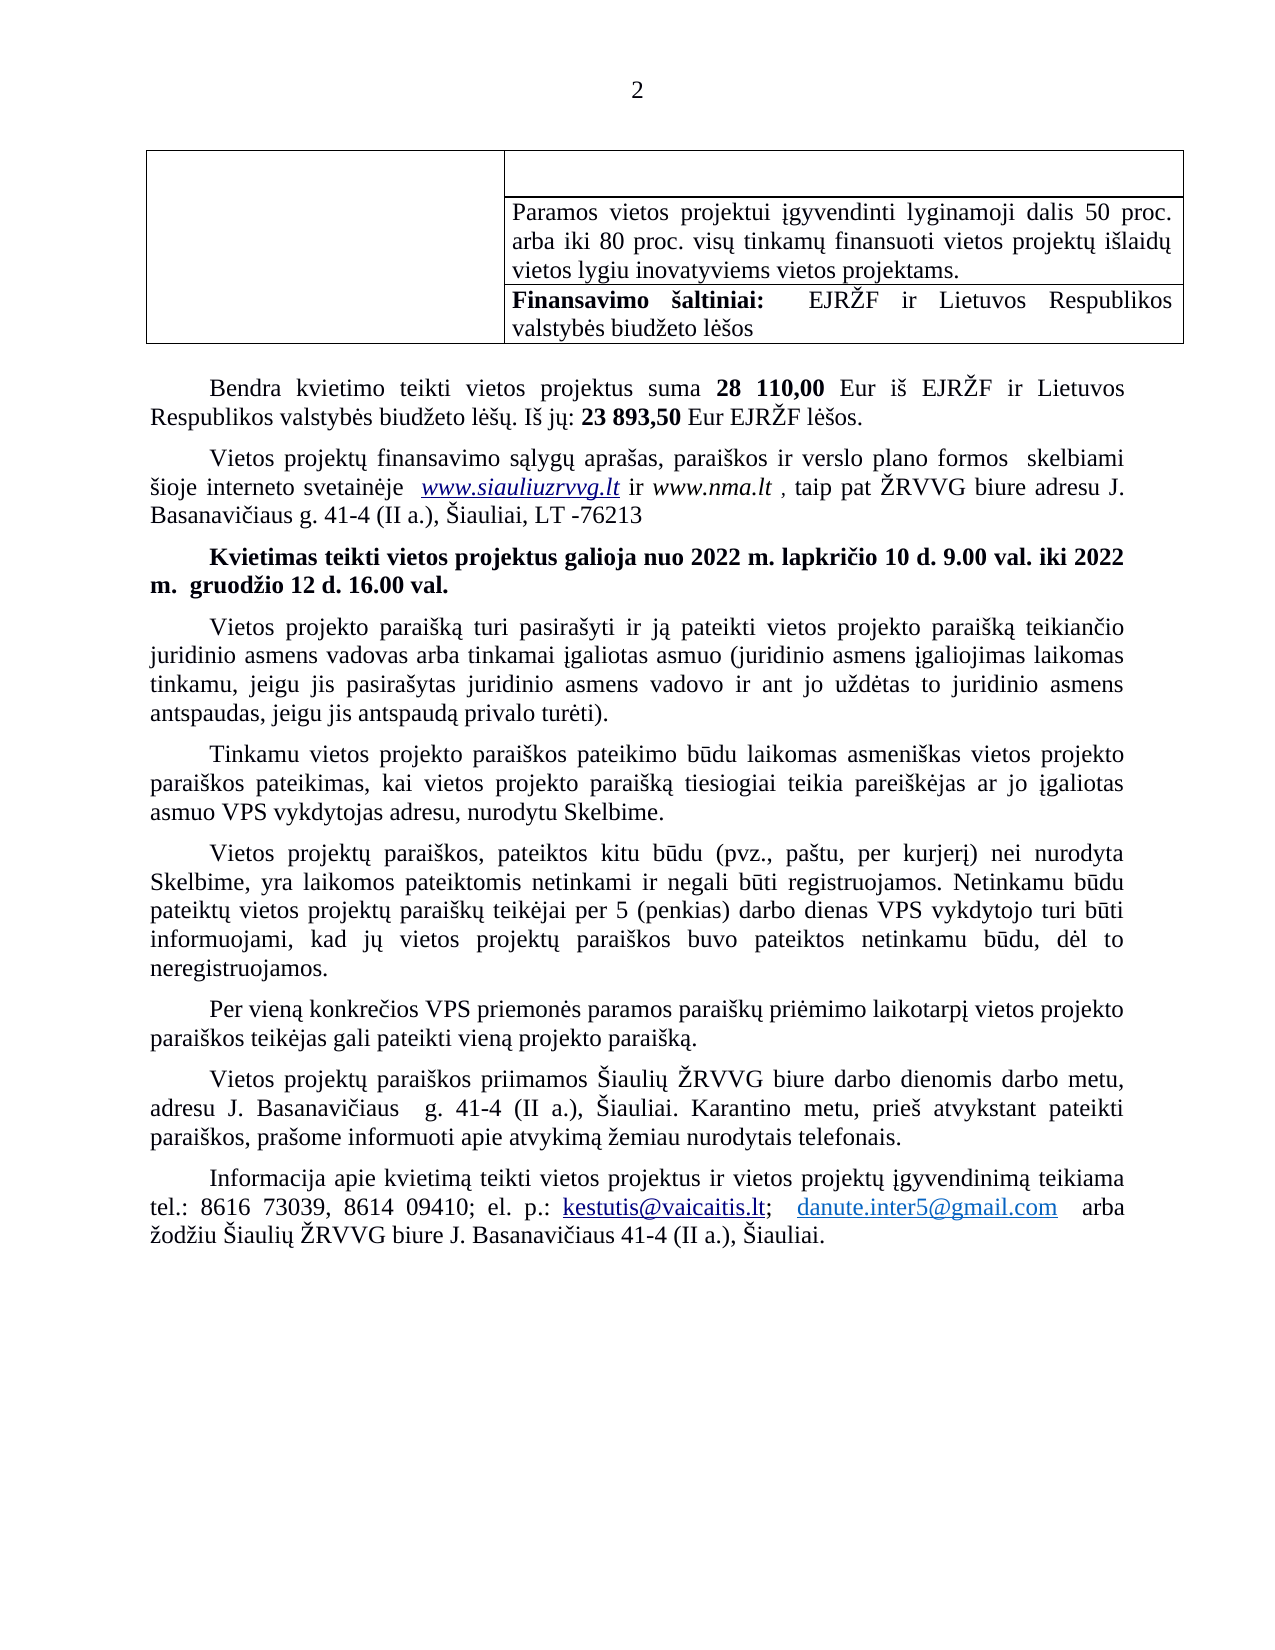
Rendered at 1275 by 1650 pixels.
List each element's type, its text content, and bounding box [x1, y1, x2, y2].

text Bendra kvietimo teikti vietos projektus suma 28 110,00 Eur iš EJRŽF ir Lietuvos Respublikos valstybės biudžeto lėšų. Iš jų: 23 893,50 Eur EJRŽF lėšos. [150, 373, 1125, 430]
text Vietos projekto paraišką turi pasirašyti ir ją pateikti vietos projekto paraišką teikiančio juridinio asmens vadovas arba tinkamai įgaliotas asmuo (juridinio asmens įgaliojimas laikomas tinkamu, jeigu jis pasirašytas juridinio asmens vadovo ir ant jo uždėtas to juridinio asmens antspaudas, jeigu jis antspaudą privalo turėti). [150, 612, 1125, 727]
table_cell Finansavimo šaltiniai: EJRŽF ir Lietuvos Respublikos valstybės biudžeto lėšos [505, 285, 1183, 343]
table_cell Paramos vietos projektui įgyvendinti lyginamoji dalis 50 proc. arba iki 80 proc. visų tinkamų finansuoti vietos projektų išlaidų vietos lygiu inovatyviems vietos projektams. [505, 198, 1183, 284]
text Informacija apie kvietimą teikti vietos projektus ir vietos projektų įgyvendinimą teikiama tel.: 8616 73039, 8614 09410; el. p.: kestutis@vaicaitis.lt; danute.inter5@gmail.com arba žodžiu Šiaulių ŽRVVG biure J. Basanavičiaus 41-4 (II a.), Šiauliai. [150, 1163, 1125, 1249]
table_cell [505, 151, 1183, 196]
text Vietos projektų paraiškos, pateiktos kitu būdu (pvz., paštu, per kurjerį) nei nurodyta Skelbime, yra laikomos pateiktomis netinkami ir negali būti registruojamos. Netinkamu būdu pateiktų vietos projektų paraiškų teikėjai per 5 (penkias) darbo dienas VPS vykdytojo turi būti informuojami, kad jų vietos projektų paraiškos buvo pateiktos netinkamu būdu, dėl to neregistruojamos. [150, 838, 1125, 982]
text Tinkamu vietos projekto paraiškos pateikimo būdu laikomas asmeniškas vietos projekto paraiškos pateikimas, kai vietos projekto paraišką tiesiogiai teikia pareiškėjas ar jo įgaliotas asmuo VPS vykdytojas adresu, nurodytu Skelbime. [150, 739, 1125, 825]
text Vietos projektų paraiškos priimamos Šiaulių ŽRVVG biure darbo dienomis darbo metu, adresu J. Basanavičiaus g. 41-4 (II a.), Šiauliai. Karantino metu, prieš atvykstant pateikti paraiškos, prašome informuoti apie atvykimą žemiau nurodytais telefonais. [150, 1064, 1125, 1150]
text Per vieną konkrečios VPS priemonės paramos paraiškų priėmimo laikotarpį vietos projekto paraiškos teikėjas gali pateikti vieną projekto paraišką. [150, 994, 1125, 1052]
text Vietos projektų finansavimo sąlygų aprašas, paraiškos ir verslo plano formos skelbiami šioje interneto svetainėje www.siauliuzrvvg.lt ir www.nma.lt , taip pat ŽRVVG biure adresu J. Basanavičiaus g. 41-4 (II a.), Šiauliai, LT -76213 [150, 443, 1125, 529]
text Kvietimas teikti vietos projektus galioja nuo 2022 m. lapkričio 10 d. 9.00 val. iki 2022 m. gruodžio 12 d. 16.00 val. [150, 542, 1125, 599]
